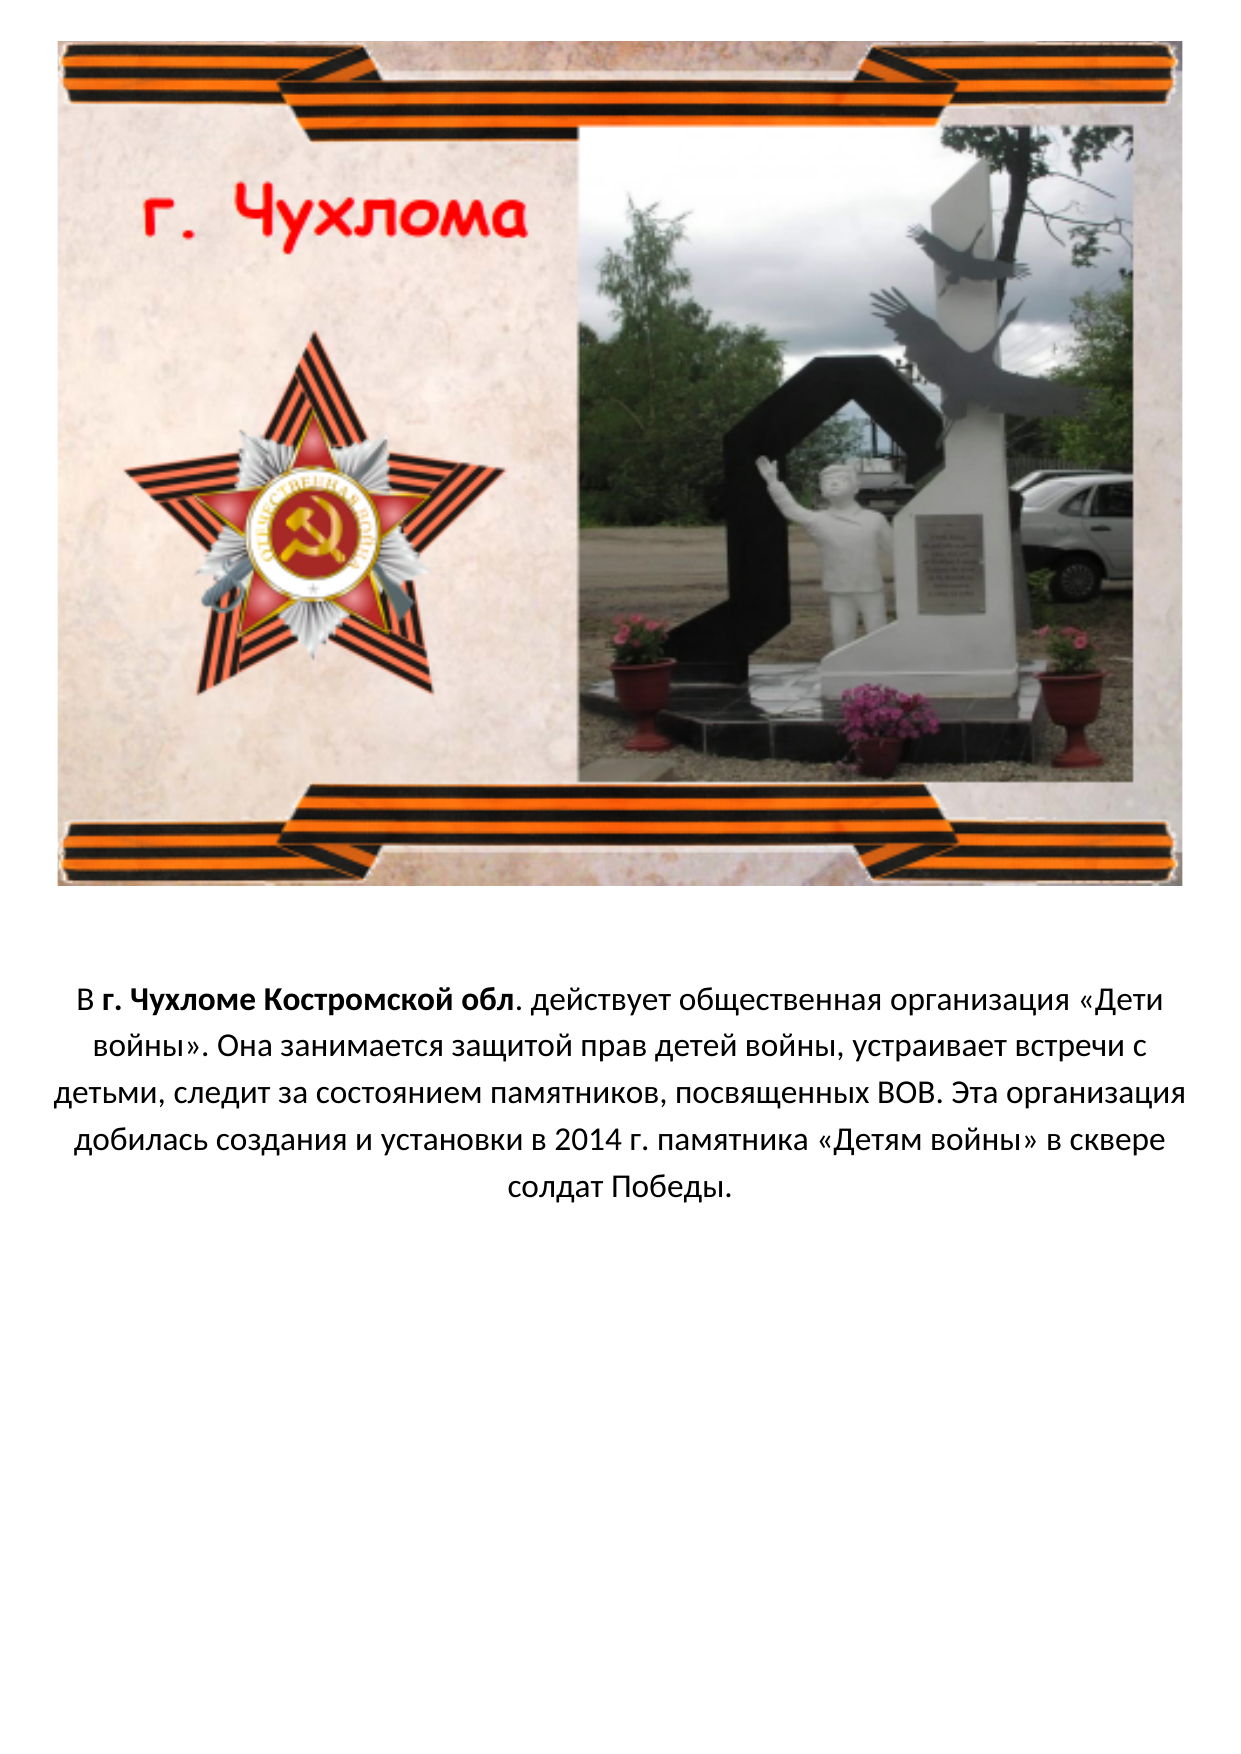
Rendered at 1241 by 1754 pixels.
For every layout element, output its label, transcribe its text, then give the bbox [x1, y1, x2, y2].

text В г. Чухломе Костромской обл. действует общественная организация «Дети войны». Она занимается защитой прав детей войны, устраивает встречи с детьми, следит за состоянием памятников, посвященных ВОВ. Эта организация добилась создания и установки в 2014 г. памятника «Детям войны» в сквере солдат Победы. [41, 978, 1199, 1206]
picture [57, 41, 1183, 886]
